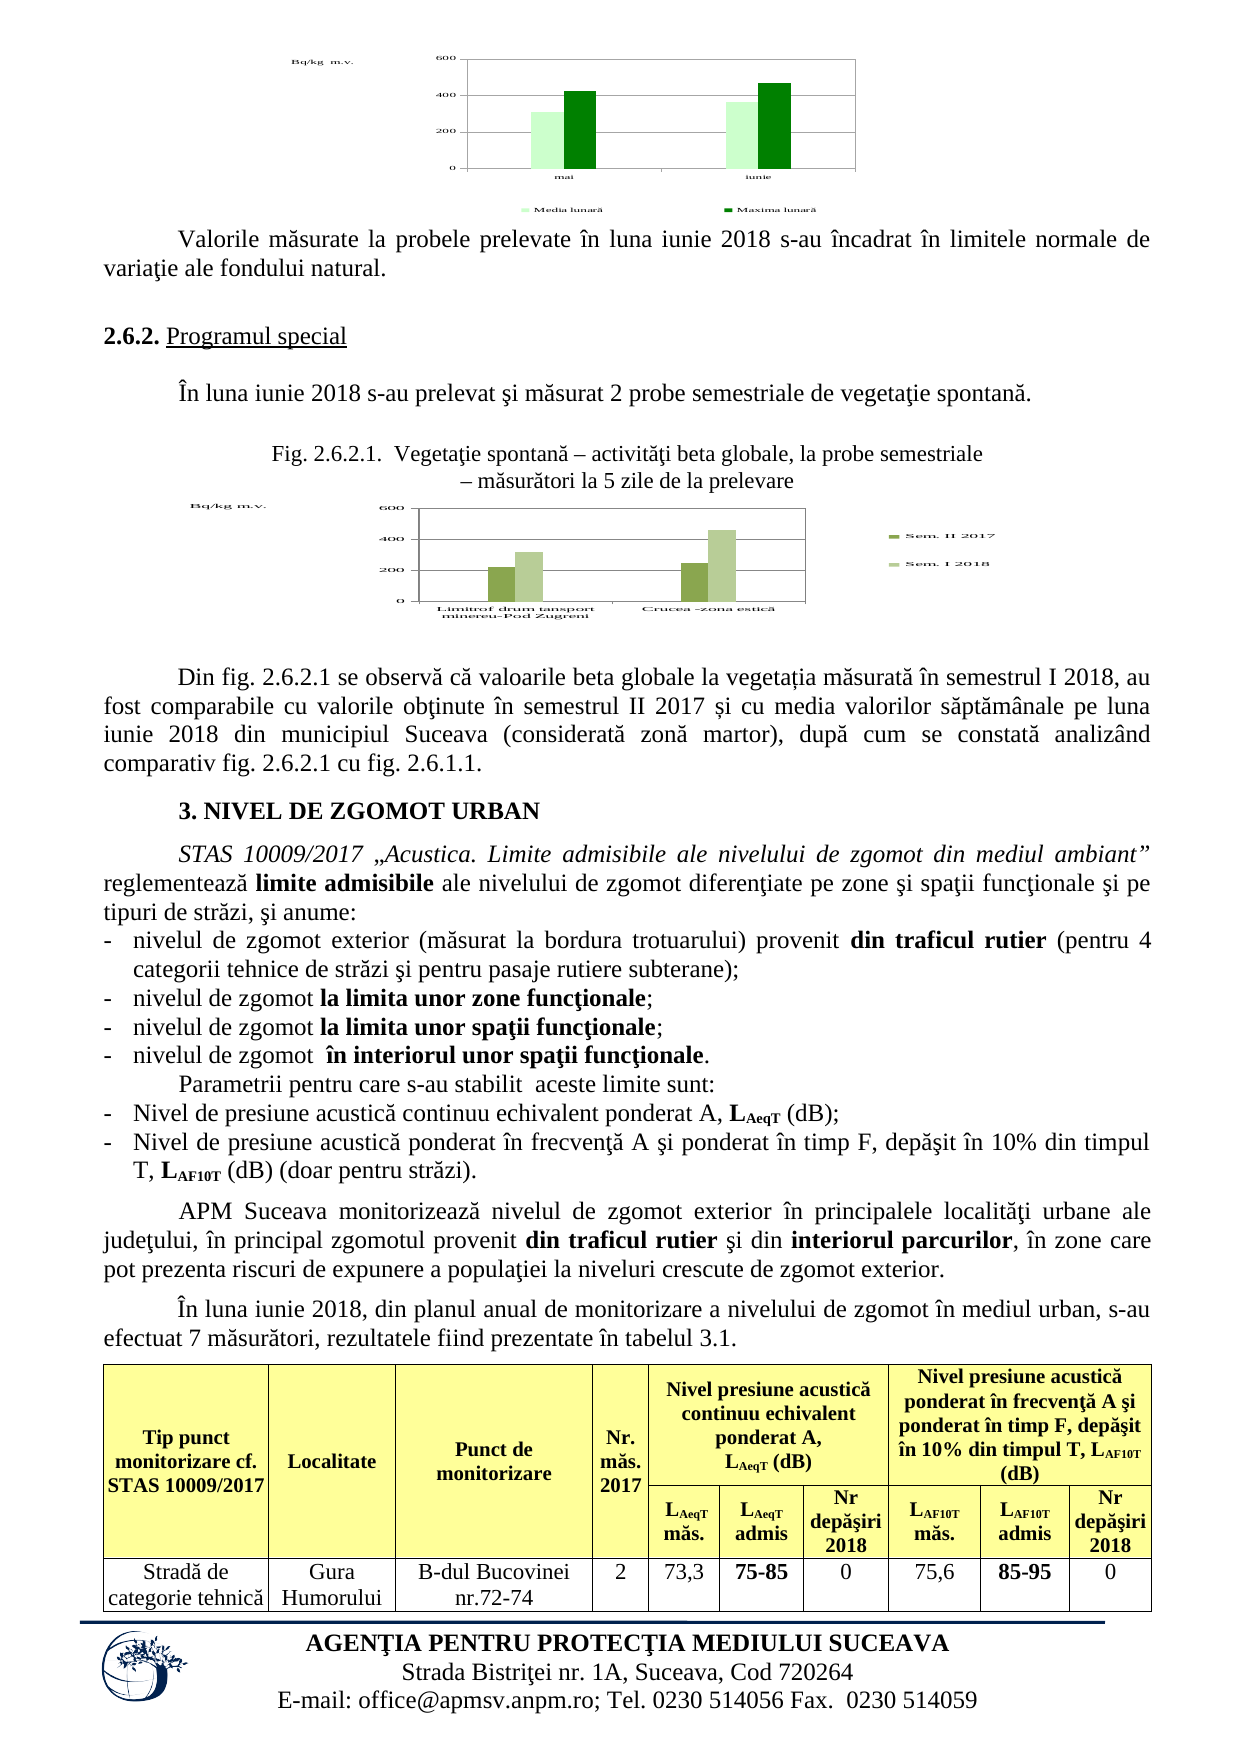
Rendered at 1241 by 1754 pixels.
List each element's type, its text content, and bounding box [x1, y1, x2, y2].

table_cell Stradă de categorie tehnică I magistrală [104, 1559, 268, 1611]
table_cell LAeqT admis [720, 1486, 803, 1557]
table_cell 0 [804, 1559, 888, 1611]
list nivelul de zgomot exterior (măsurat la bordura trotuarului) provenit din traficul rutier (pentru 4 categorii tehnice de străzi şi pentru pasaje rutiere subterane); [103, 926, 1152, 983]
text În luna iunie 2018 s-au prelevat şi măsurat 2 probe semestriale de vegetaţie spontană. [103, 378, 1152, 407]
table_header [104, 1365, 268, 1557]
text Valorile măsurate la probele prelevate în luna iunie 2018 s-au încadrat în limitele normale de variaţie ale fondului natural. [103, 224, 1152, 281]
table_cell LAF10T admis [981, 1486, 1069, 1557]
text APM Suceava monitorizează nivelul de zgomot exterior în principalele localităţi urbane ale judeţului, în principal zgomotul provenit din traficul rutier şi din interiorul parcurilor, în zone care pot prezenta riscuri de expunere a populaţiei la niveluri crescute de zgomot exterior. [103, 1196, 1152, 1282]
table_header Nivel presiune acustică continuu echivalent ponderat A, LAeqT (dB) [649, 1365, 888, 1485]
table_cell 2 [593, 1559, 648, 1611]
text Parametrii pentru care s-au stabilit aceste limite sunt: [103, 1069, 1152, 1098]
table_header Punct de monitorizare [396, 1365, 592, 1557]
table_cell Nr depăşiri 2018 [1070, 1486, 1151, 1557]
text Fig. 2.6.2.1. Vegetaţie spontană – activităţi beta globale, la probe semestriale [103, 441, 1152, 467]
table_cell LAeqT măs. [649, 1486, 719, 1557]
list 3. NIVEL DE ZGOMOT URBAN [178, 796, 1152, 825]
list nivelul de zgomot în interiorul unor spaţii funcţionale. [103, 1041, 1152, 1069]
table_cell B-dul Bucovinei nr.72-74 [396, 1559, 592, 1611]
list nivelul de zgomot la limita unor spaţii funcţionale; [103, 1012, 1152, 1041]
table_header Nr. măs. 2017 [593, 1365, 648, 1557]
table_cell Gura Humorului [269, 1559, 395, 1611]
table_cell 75,6 [889, 1559, 980, 1611]
list Nivel de presiune acustică continuu echivalent ponderat A, LAeqT (dB); [103, 1098, 1152, 1127]
table_cell 0 [1070, 1559, 1151, 1611]
text Din fig. 2.6.2.1 se observă că valoarile beta globale la vegetația măsurată în semestrul I 2018, au fost comparabile cu valorile obţinute în semestrul II 2017 și cu media valorilor săptămânale pe luna iunie 2018 din municipiul Suceava (considerată zonă martor), după cum se constată analizând comparativ fig. 2.6.2.1 cu fig. 2.6.1.1. [103, 662, 1152, 777]
text – măsurători la 5 zile de la prelevare [103, 467, 1152, 493]
text STAS 10009/2017 „Acustica. Limite admisibile ale nivelului de zgomot din mediul ambiant” reglementează limite admisibile ale nivelului de zgomot diferenţiate pe zone şi spaţii funcţionale şi pe tipuri de străzi, şi anume: [103, 839, 1152, 926]
table_header Localitate [269, 1365, 395, 1557]
table_cell 75-85 [720, 1559, 803, 1611]
table_cell LAF10T măs. [889, 1486, 980, 1557]
text În luna iunie 2018, din planul anual de monitorizare a nivelului de zgomot în mediul urban, s-au efectuat 7 măsurători, rezultatele fiind prezentate în tabelul 3.1. [103, 1294, 1152, 1352]
list nivelul de zgomot la limita unor zone funcţionale; [103, 983, 1152, 1012]
table_cell 85-95 [981, 1559, 1069, 1611]
table_cell Nr depăşiri 2018 [804, 1486, 888, 1557]
table_cell 73,3 [649, 1559, 719, 1611]
table_header Nivel presiune acustică ponderat în frecvenţă A şi ponderat în timp F, depăşit în 10% din timpul T, LAF10T (dB) [889, 1365, 1151, 1485]
list Nivel de presiune acustică ponderat în frecvenţă A şi ponderat în timp F, depăşit în 10% din timpul T, LAF10T (dB) (doar pentru străzi). [103, 1127, 1152, 1184]
text 2.6.2. Programul special [103, 321, 1152, 350]
